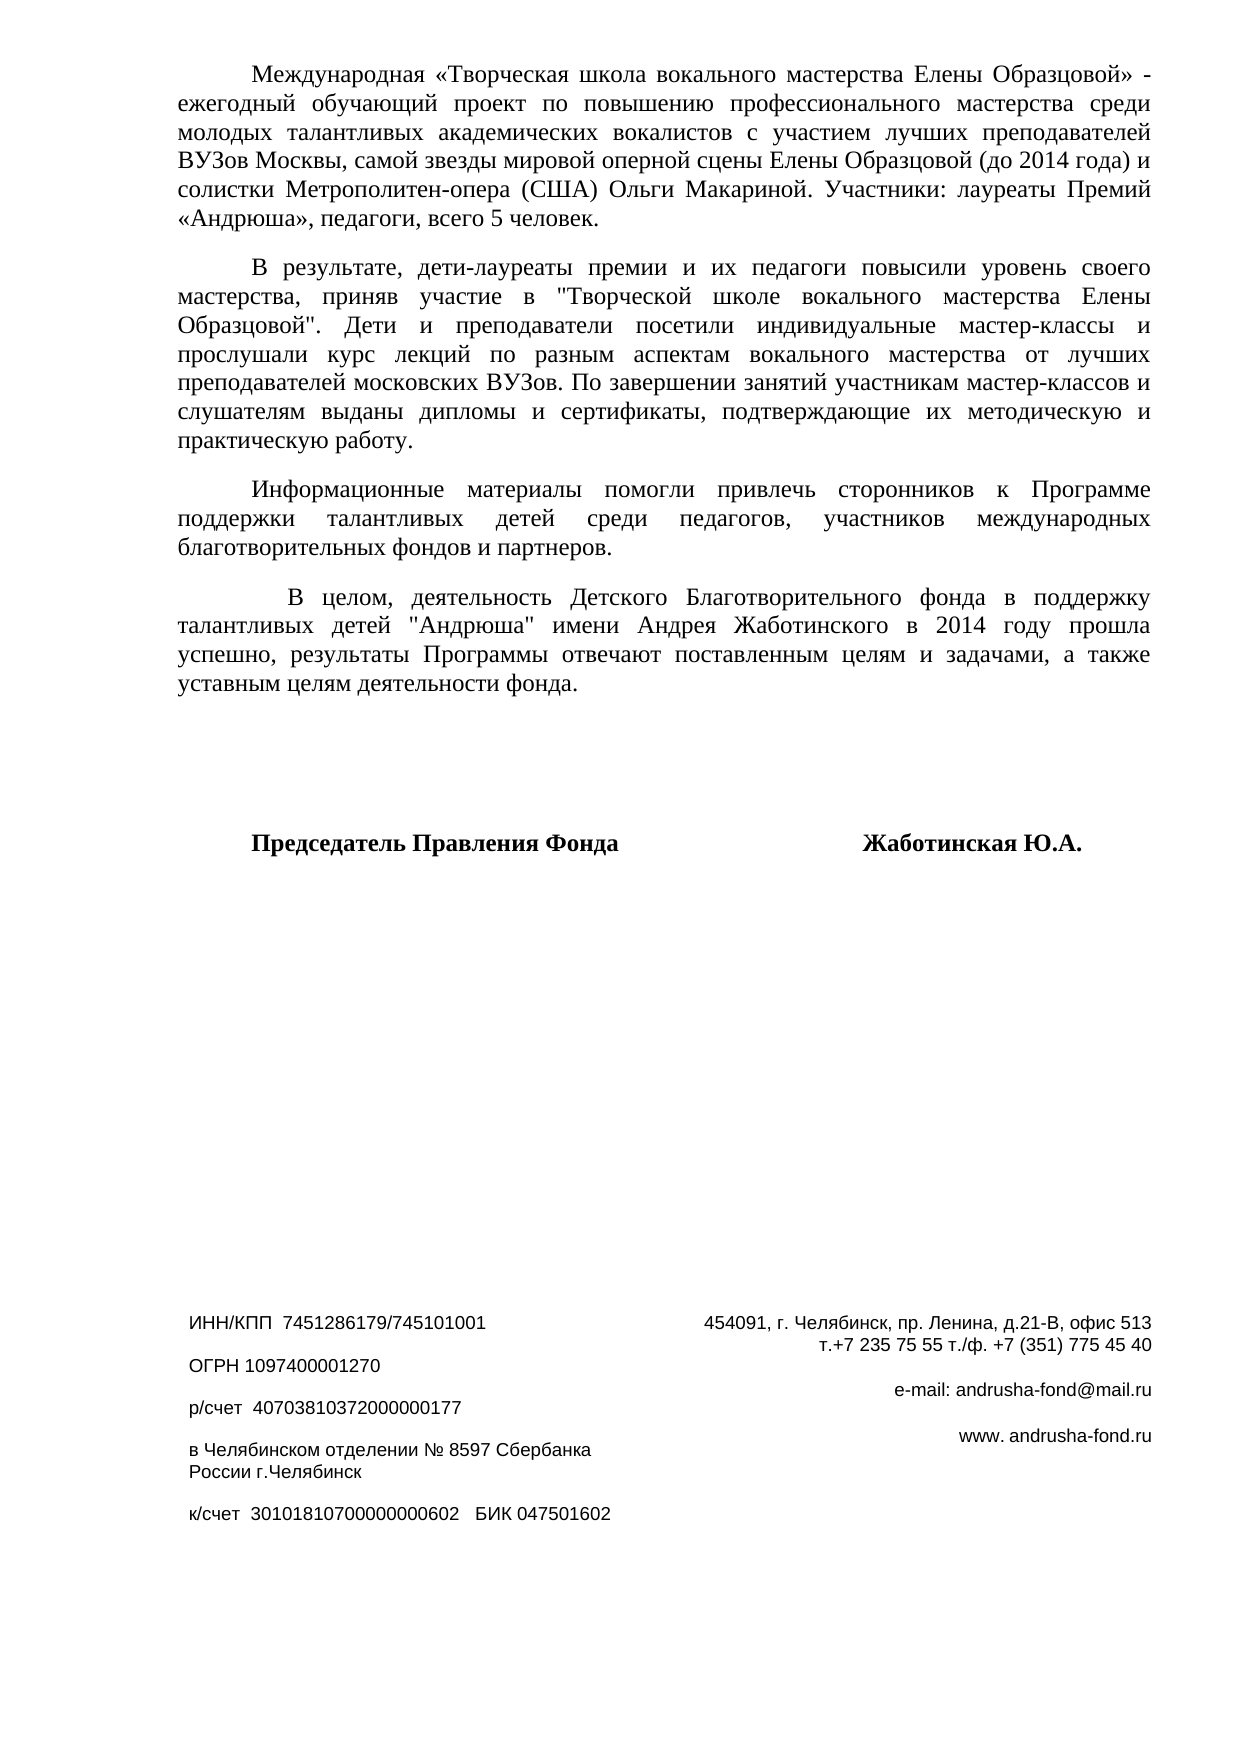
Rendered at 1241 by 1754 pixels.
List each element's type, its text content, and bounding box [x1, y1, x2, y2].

text Председатель Правления Фонда Жаботинская Ю.А. [177, 828, 1152, 857]
table_header . Челябинск, пр. Ленина, д.21-В, офис 513 т.+7 235 75 55 т./ф. +7 (351) 775 45 40 e-mail: andrusha-fond@mail.ru www. andrusha-fond.ru [670, 1312, 1163, 1567]
text В целом, деятельность Детского Благотворительного фонда в поддержку талантливых детей "Андрюша" имени Андрея Жаботинского в 2014 году прошла успешно, результаты Программы отвечают поставленным целям и задачами, а также уставным целям деятельности фонда. [177, 582, 1152, 697]
text Информационные материалы помогли привлечь сторонников к Программе поддержки талантливых детей среди педагогов, участников международных благотворительных фондов и партнеров. [177, 474, 1152, 561]
text В результате, дети-лауреаты премии и их педагоги повысили уровень своего мастерства, приняв участие в "Творческой школе вокального мастерства Елены Образцовой". Дети и преподаватели посетили индивидуальные мастер-классы и прослушали курс лекций по разным аспектам вокального мастерства от лучших преподавателей московских ВУЗов. По завершении занятий участникам мастер-классов и слушателям выданы дипломы и сертификаты, подтверждающие их методическую и практическую работу. [177, 252, 1152, 454]
table_header ИНН/КПП 7451286179/745101001 ОГРН 1097400001270 р/счет 40703810372000000177 в Челябинском отделении № 8597 Сбербанка России г.Челябинск к/счет 30101810700000000602 БИК 047501602 [177, 1312, 670, 1567]
text Международная «Творческая школа вокального мастерства Елены Образцовой» - ежегодный обучающий проект по повышению профессионального мастерства среди молодых талантливых академических вокалистов с участием лучших преподавателей ВУЗов Москвы, самой звезды мировой оперной сцены Елены Образцовой (до 2014 года) и солистки Метрополитен-опера (США) Ольги Макариной. Участники: лауреаты Премий «Андрюша», педагоги, всего 5 человек. [177, 59, 1152, 232]
